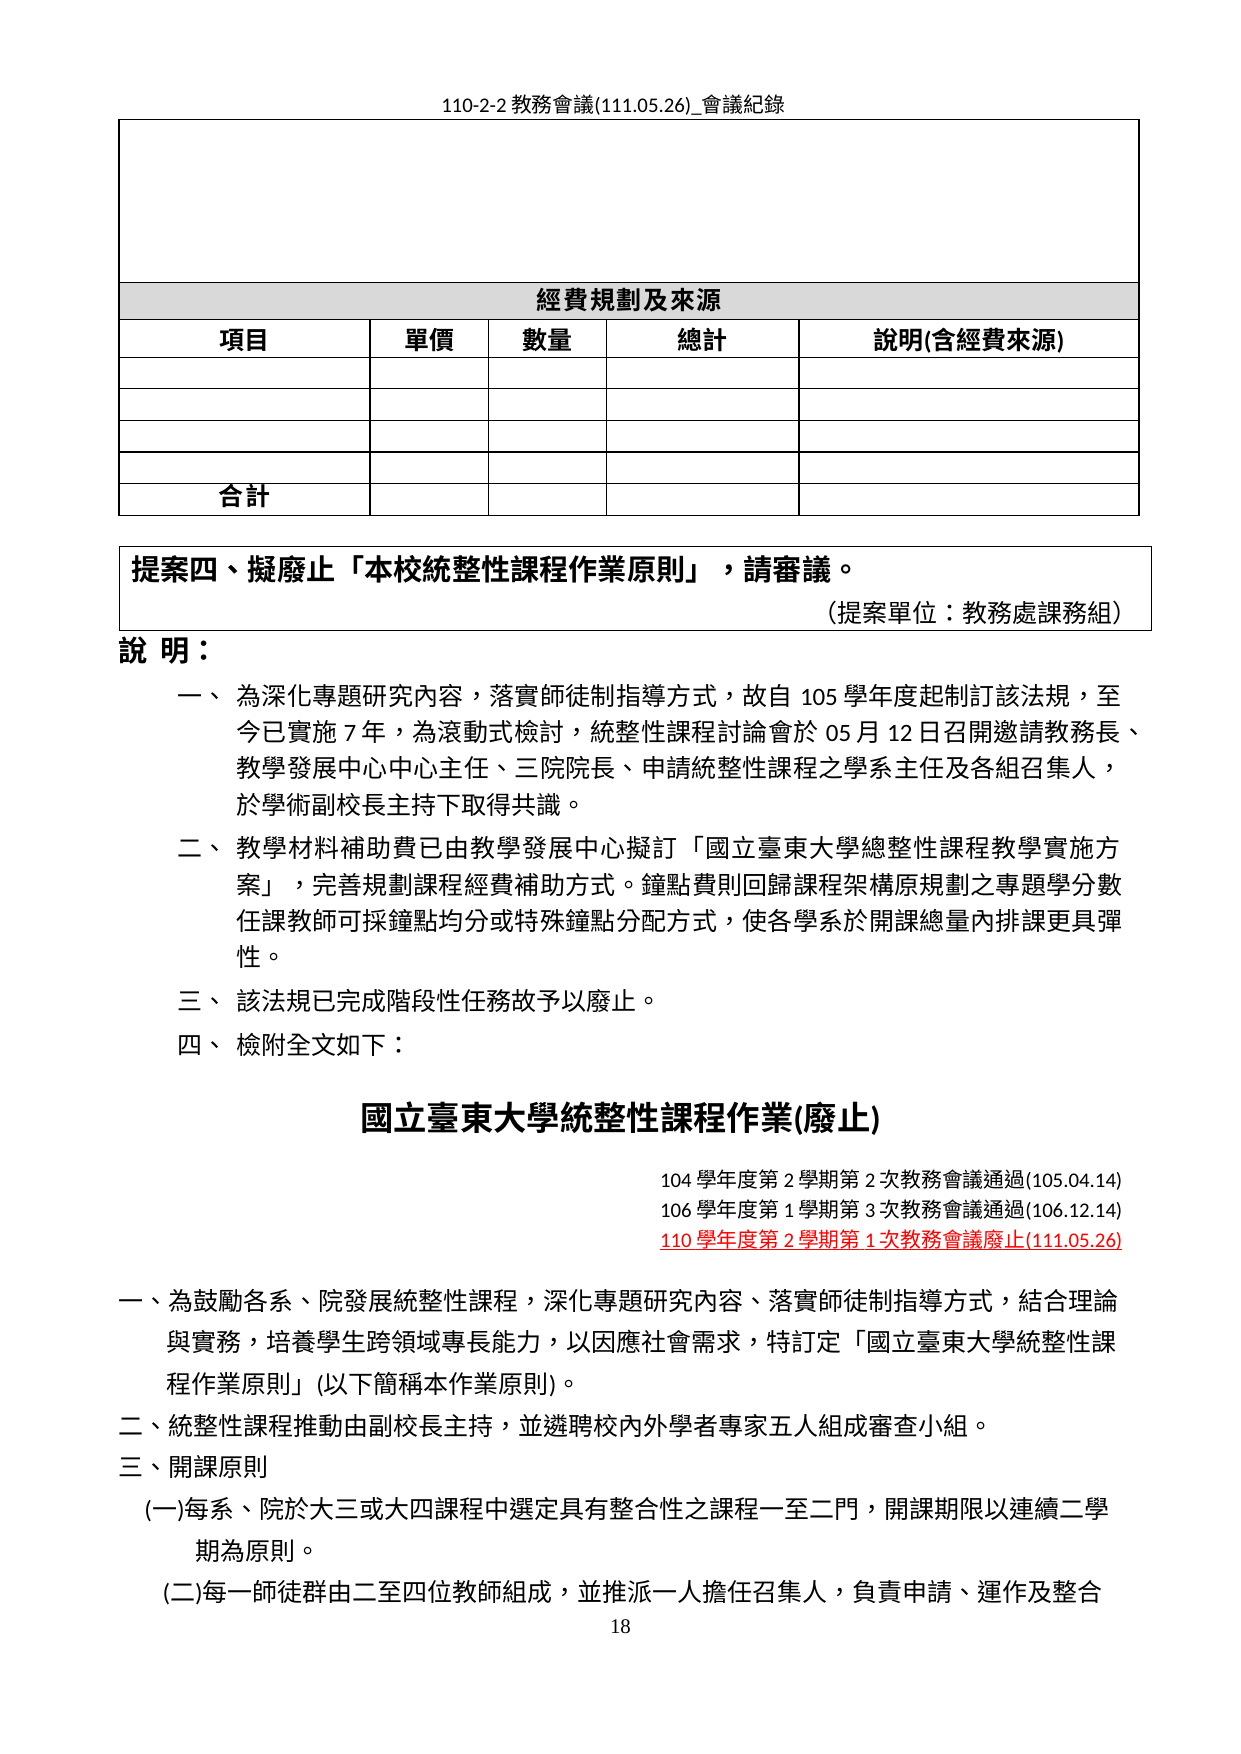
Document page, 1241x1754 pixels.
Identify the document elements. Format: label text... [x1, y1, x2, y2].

table_cell [371, 389, 488, 420]
text 一、為鼓勵各系、院發展統整性課程，深化專題研究內容、落實師徒制指導方式，結合理論與實務，培養學生跨領域專長能力，以因應社會需求，特訂定「國立臺東大學統整性課程作業原則」(以下簡稱本作業原則)。 [118, 1277, 1122, 1402]
table_cell [800, 421, 1138, 451]
table_cell [607, 421, 798, 451]
table_cell [607, 358, 798, 388]
text (一)每系、院於大三或大四課程中選定具有整合性之課程一至二門，開課期限以連續二學期為原則。 [133, 1485, 1122, 1568]
text 104學年度第2學期第2次教務會議通過(105.04.14) [118, 1163, 1122, 1193]
text 110學年度第2學期第1次教務會議廢止(111.05.26) [118, 1223, 1122, 1254]
table_cell [607, 389, 798, 420]
table_cell [489, 358, 606, 388]
text 國立臺東大學統整性課程作業(廢止) [118, 1092, 1122, 1140]
table_cell 單價 [371, 320, 488, 357]
table_cell [607, 453, 798, 483]
table_cell [800, 453, 1138, 483]
table_cell 合計 [120, 484, 369, 514]
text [162, 1568, 1122, 1610]
table_cell 說明(含經費來源) [800, 320, 1138, 357]
list 該法規已完成階段性任務故予以廢止。 [177, 981, 1122, 1018]
table_cell [120, 389, 369, 420]
table_cell [120, 120, 1138, 282]
text 106學年度第1學期第3次教務會議通過(106.12.14) [118, 1193, 1122, 1223]
table_cell 總計 [607, 320, 798, 357]
table_cell [800, 358, 1138, 388]
table_cell [489, 453, 606, 483]
list 為深化專題研究內容，落實師徒制指導方式，故自105學年度起制訂該法規，至今已實施7年，為滾動式檢討，統整性課程討論會於05月12日召開邀請教務長、教學發展中心中心主任、三院院長、申請統整性課程之學系主任及各組召集人，於學術副校長主持下取得共識。 [177, 676, 1122, 821]
table_cell 經費規劃及來源 [120, 283, 1138, 319]
table_cell [371, 453, 488, 483]
table_cell [371, 358, 488, 388]
text 三、開課原則 [118, 1443, 1122, 1485]
list 檢附全文如下： [177, 1025, 1122, 1061]
text 說 明： [118, 631, 1122, 669]
table_cell 項目 [120, 320, 369, 357]
table_cell [800, 484, 1138, 514]
table_cell [607, 484, 798, 514]
table_cell [120, 453, 369, 483]
table_cell [120, 358, 369, 388]
table_cell 數量 [489, 320, 606, 357]
text 二、統整性課程推動由副校長主持，並遴聘校內外學者專家五人組成審查小組。 [118, 1402, 1122, 1443]
table_cell [489, 484, 606, 514]
table_cell [120, 421, 369, 451]
list 教學材料補助費已由教學發展中心擬訂「國立臺東大學總整性課程教學實施方案」，完善規劃課程經費補助方式。鐘點費則回歸課程架構原規劃之專題學分數，任課教師可採鐘點均分或特殊鐘點分配方式，使各學系於開課總量內排課更具彈性。 [177, 829, 1122, 974]
table_cell [371, 421, 488, 451]
table_cell [800, 389, 1138, 420]
table_header 提案四、擬廢止「本校統整性課程作業原則」，請審議。 （提案單位：教務處課務組） [120, 547, 1151, 630]
table_cell [371, 484, 488, 514]
table_cell [489, 389, 606, 420]
table_cell [489, 421, 606, 451]
